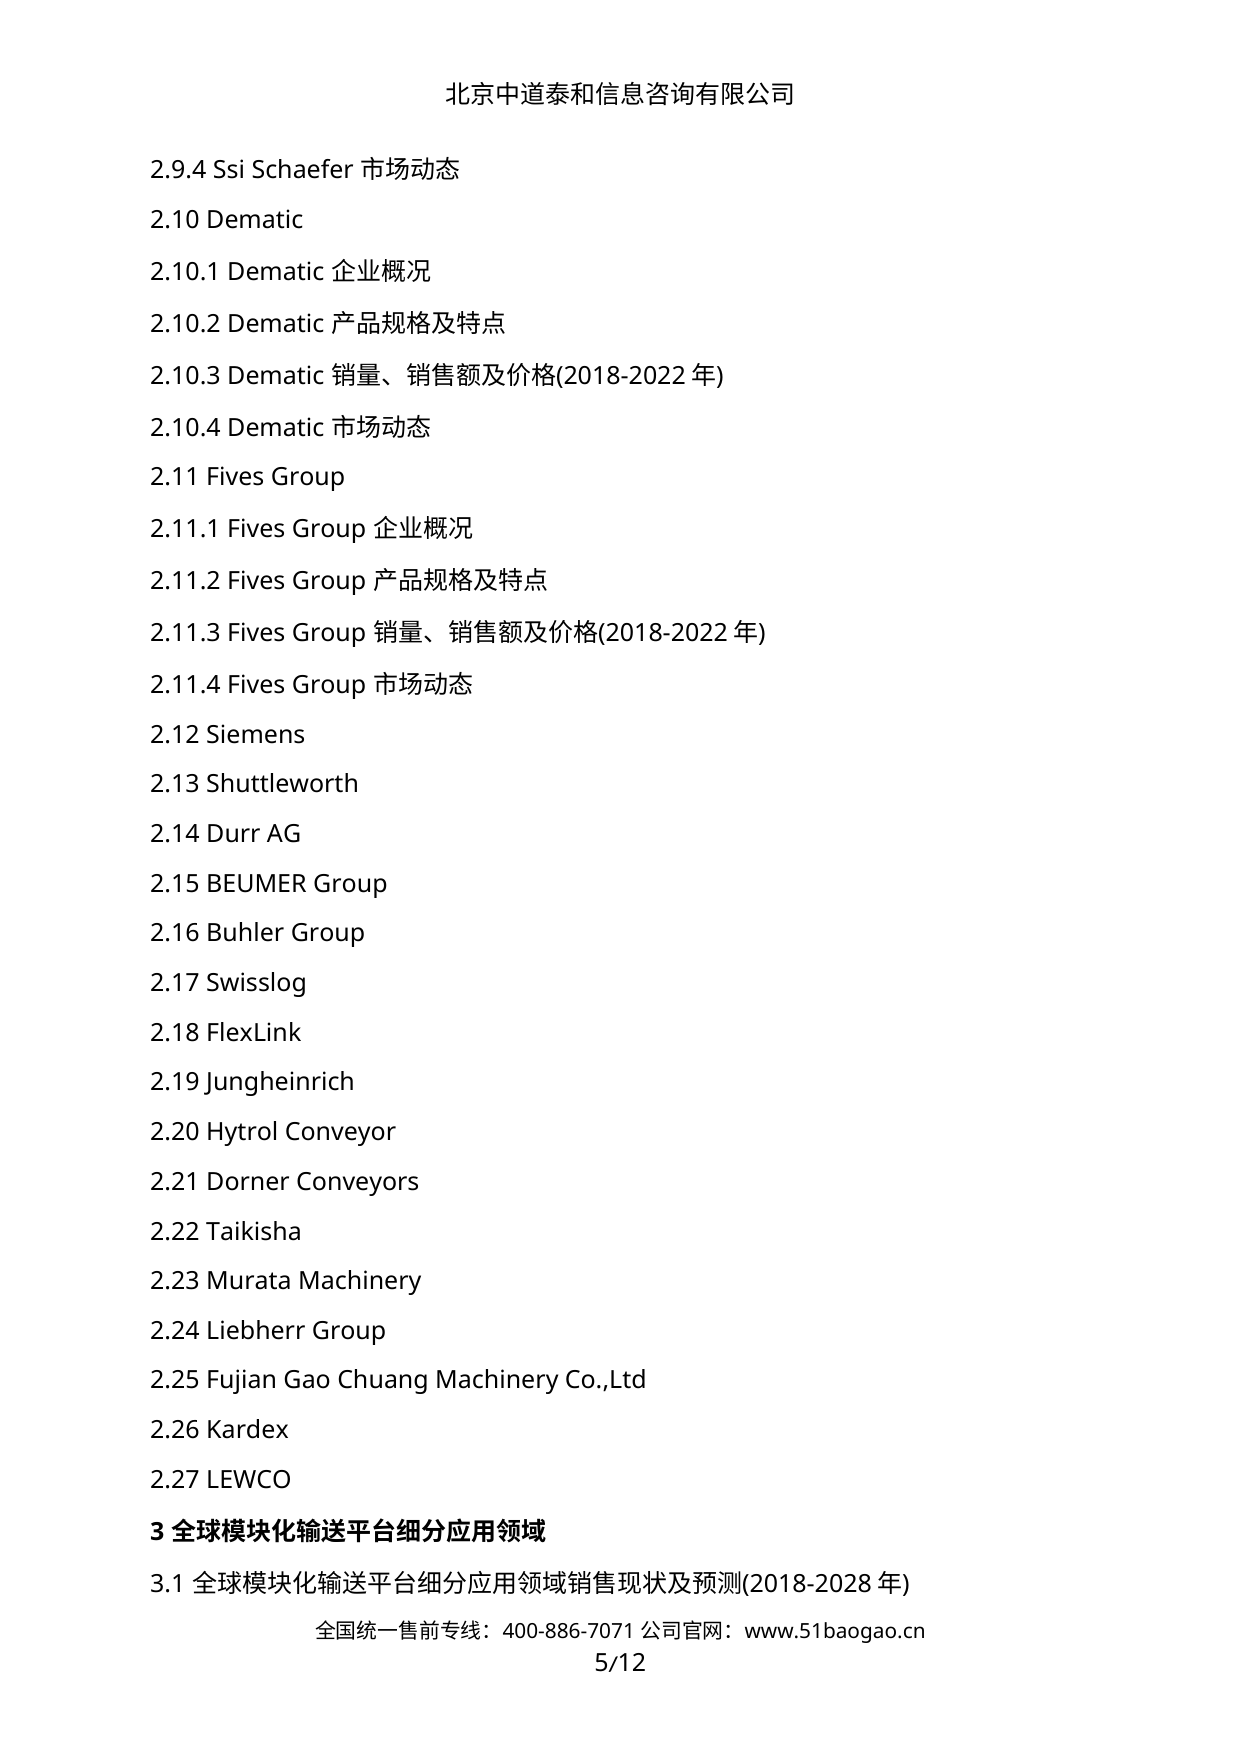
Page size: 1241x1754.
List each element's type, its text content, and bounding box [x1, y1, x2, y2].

text 3.1 全球模块化输送平台细分应用领域销售现状及预测(2018-2028年) [150, 1563, 1090, 1599]
text 2.11 Fives Group [150, 459, 1090, 493]
text 2.22 Taikisha [150, 1213, 1090, 1247]
text 2.27 LEWCO [150, 1462, 1090, 1496]
text 2.13 Shuttleworth [150, 766, 1090, 800]
text 2.10.4 Dematic 市场动态 [150, 407, 1090, 443]
text 2.15 BEUMER Group [150, 865, 1090, 899]
text 2.10.1 Dematic 企业概况 [150, 252, 1090, 288]
text 2.19 Jungheinrich [150, 1064, 1090, 1098]
text 2.11.2 Fives Group 产品规格及特点 [150, 561, 1090, 597]
text 2.23 Murata Machinery [150, 1263, 1090, 1297]
text 2.11.1 Fives Group 企业概况 [150, 509, 1090, 545]
text 2.10 Dematic [150, 202, 1090, 236]
text 2.11.3 Fives Group 销量、销售额及价格(2018-2022年) [150, 612, 1090, 649]
text 2.9.4 Ssi Schaefer 市场动态 [150, 150, 1090, 186]
text 2.26 Kardex [150, 1412, 1090, 1446]
text 2.24 Liebherr Group [150, 1312, 1090, 1347]
text 2.25 Fujian Gao Chuang Machinery Co.,Ltd [150, 1362, 1090, 1396]
text 2.14 Durr AG [150, 816, 1090, 850]
text 2.17 Swisslog [150, 965, 1090, 999]
text 2.21 Dorner Conveyors [150, 1163, 1090, 1197]
text 2.12 Siemens [150, 716, 1090, 750]
text 3 全球模块化输送平台细分应用领域 [150, 1511, 1090, 1547]
text 2.10.3 Dematic 销量、销售额及价格(2018-2022年) [150, 355, 1090, 392]
text 2.16 Buhler Group [150, 915, 1090, 949]
text 2.20 Hytrol Conveyor [150, 1114, 1090, 1148]
text 2.11.4 Fives Group 市场动态 [150, 664, 1090, 701]
text 2.18 FlexLink [150, 1014, 1090, 1048]
text 2.10.2 Dematic 产品规格及特点 [150, 303, 1090, 340]
